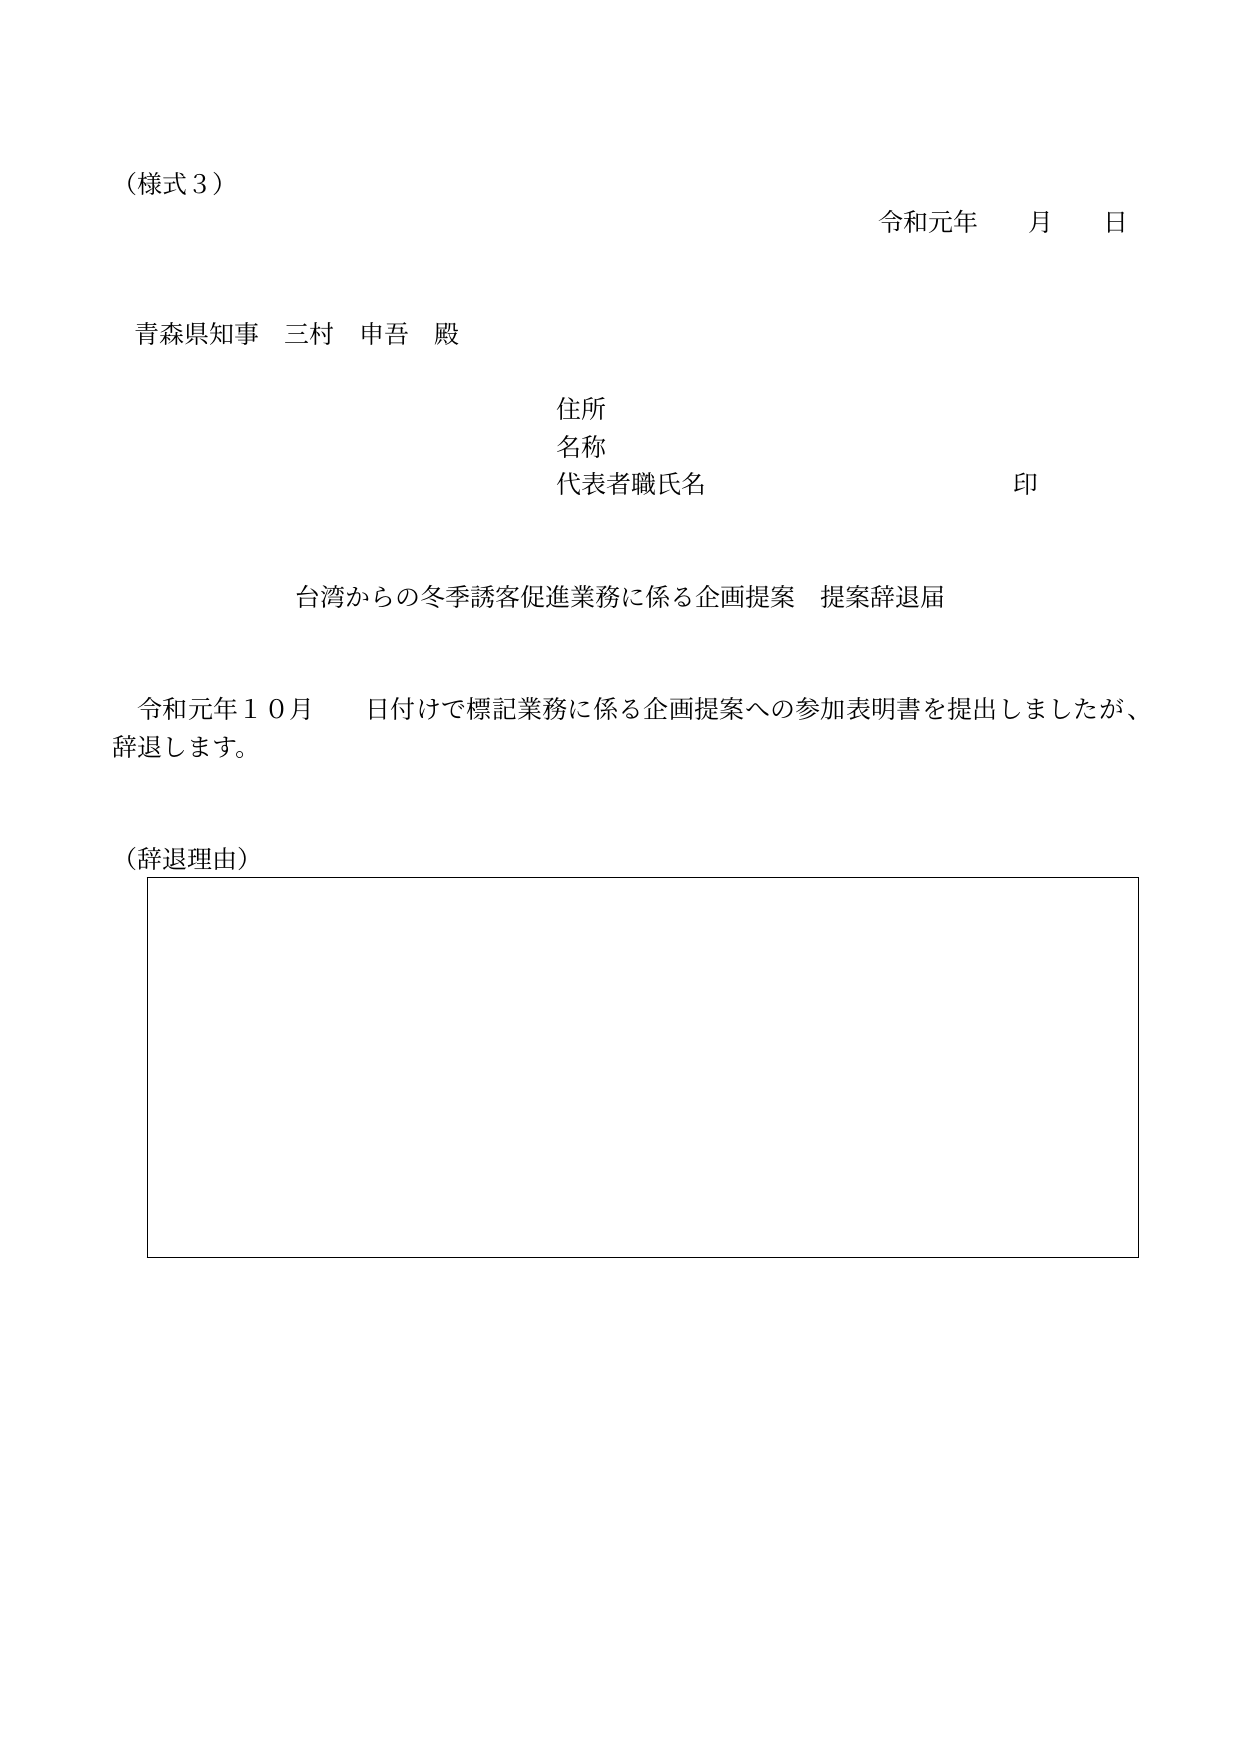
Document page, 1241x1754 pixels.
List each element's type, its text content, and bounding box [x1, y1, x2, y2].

text 代表者職氏名 印 [556, 464, 1128, 502]
text 住所 [556, 389, 1128, 427]
text 令和元年１０月 日付けで標記業務に係る企画提案への参加表明書を提出しましたが、辞退します。 [112, 689, 1128, 764]
text 台湾からの冬季誘客促進業務に係る企画提案 提案辞退届 [112, 577, 1128, 614]
table_header [148, 878, 1138, 1257]
text 名称 [556, 427, 1128, 464]
text （辞退理由） [112, 839, 1128, 877]
text （様式３） [112, 164, 1128, 202]
text 青森県知事 三村 申吾 殿 [134, 314, 1128, 352]
text 令和元年 月 日 [112, 202, 1128, 239]
